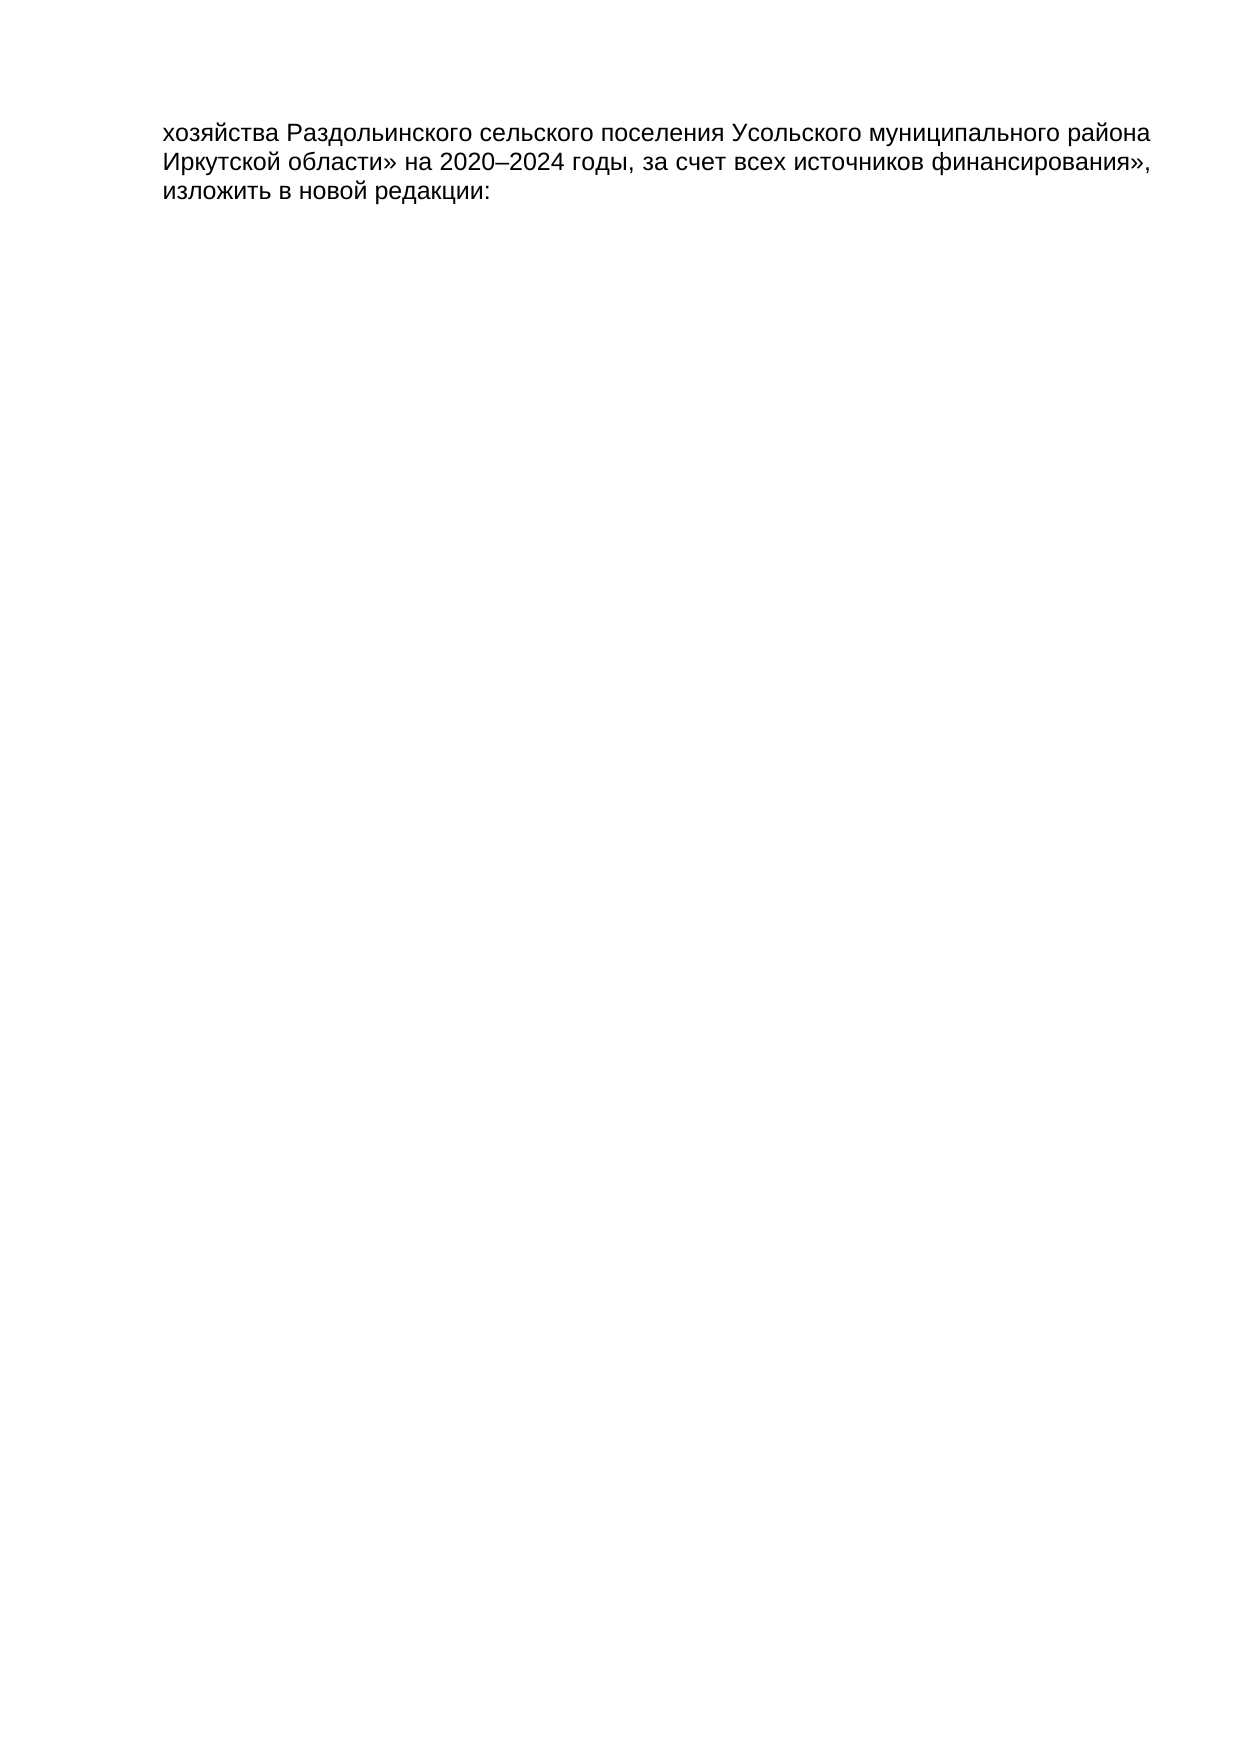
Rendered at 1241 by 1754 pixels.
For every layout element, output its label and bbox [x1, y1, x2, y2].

text [162, 118, 1152, 204]
